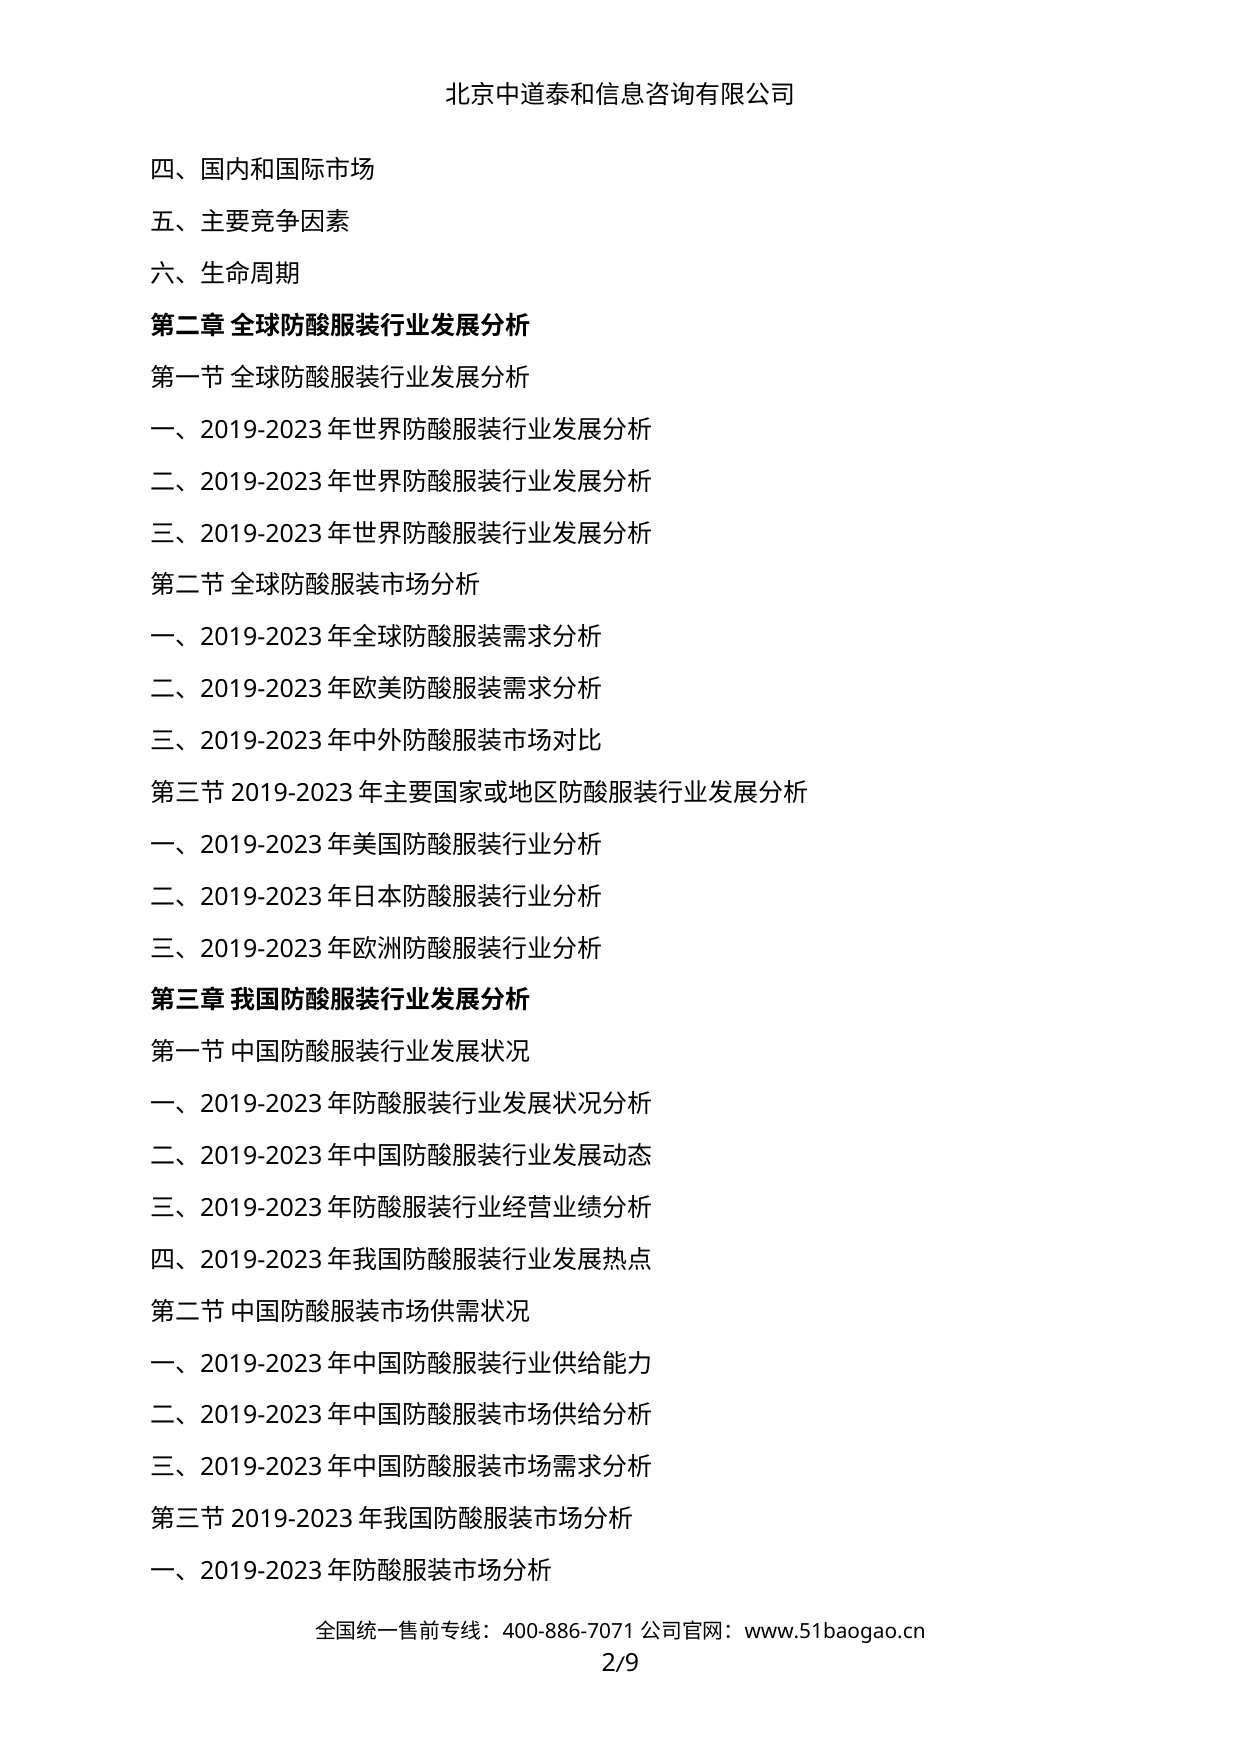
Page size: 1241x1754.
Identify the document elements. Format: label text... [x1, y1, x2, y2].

text 二、2019-2023年欧美防酸服装需求分析 [150, 669, 1090, 705]
text 第三节 2019-2023年我国防酸服装市场分析 [150, 1499, 1090, 1535]
text 一、2019-2023年防酸服装行业发展状况分析 [150, 1084, 1090, 1120]
text 第二节 全球防酸服装市场分析 [150, 565, 1090, 601]
text 三、2019-2023年欧洲防酸服装行业分析 [150, 928, 1090, 964]
text 一、2019-2023年世界防酸服装行业发展分析 [150, 409, 1090, 446]
text 第三节 2019-2023年主要国家或地区防酸服装行业发展分析 [150, 772, 1090, 809]
text 四、2019-2023年我国防酸服装行业发展热点 [150, 1239, 1090, 1276]
text 第二章 全球防酸服装行业发展分析 [150, 306, 1090, 342]
text 第三章 我国防酸服装行业发展分析 [150, 980, 1090, 1016]
text 四、国内和国际市场 [150, 150, 1090, 186]
text 三、2019-2023年中外防酸服装市场对比 [150, 721, 1090, 757]
text 二、2019-2023年日本防酸服装行业分析 [150, 876, 1090, 912]
text 六、生命周期 [150, 254, 1090, 290]
text 一、2019-2023年中国防酸服装行业供给能力 [150, 1343, 1090, 1379]
text 一、2019-2023年全球防酸服装需求分析 [150, 617, 1090, 653]
text 三、2019-2023年世界防酸服装行业发展分析 [150, 513, 1090, 549]
text 一、2019-2023年美国防酸服装行业分析 [150, 824, 1090, 861]
text 二、2019-2023年中国防酸服装行业发展动态 [150, 1136, 1090, 1172]
text 第二节 中国防酸服装市场供需状况 [150, 1291, 1090, 1327]
text 三、2019-2023年防酸服装行业经营业绩分析 [150, 1187, 1090, 1224]
text 三、2019-2023年中国防酸服装市场需求分析 [150, 1447, 1090, 1483]
text 五、主要竞争因素 [150, 202, 1090, 238]
text 二、2019-2023年世界防酸服装行业发展分析 [150, 461, 1090, 497]
text 第一节 中国防酸服装行业发展状况 [150, 1032, 1090, 1068]
text 一、2019-2023年防酸服装市场分析 [150, 1551, 1090, 1587]
text 二、2019-2023年中国防酸服装市场供给分析 [150, 1395, 1090, 1431]
text 第一节 全球防酸服装行业发展分析 [150, 357, 1090, 394]
